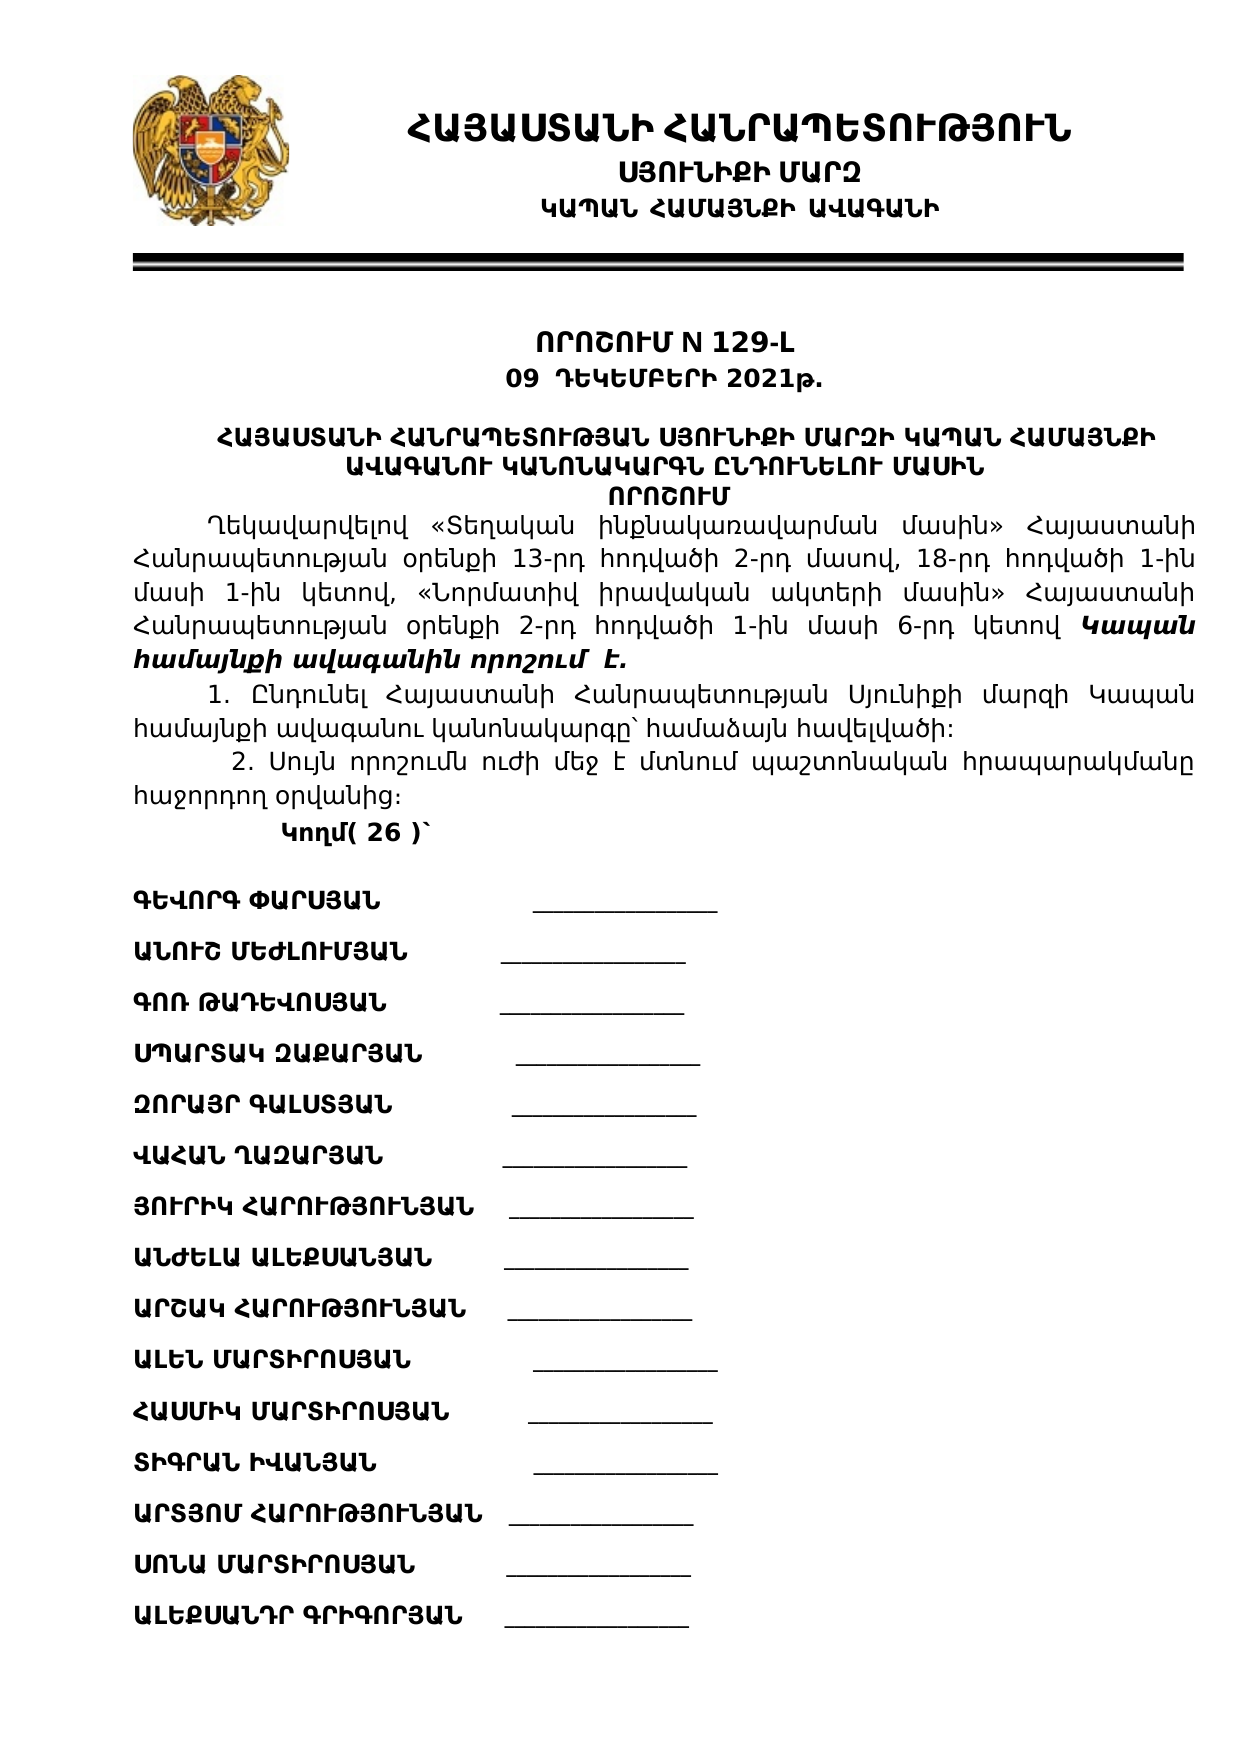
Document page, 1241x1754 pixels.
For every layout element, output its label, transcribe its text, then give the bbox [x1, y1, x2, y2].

text ԱՆԺԵԼԱ ԱԼԵՔՍԱՆՅԱՆ __________________ [133, 1240, 1196, 1274]
table_header ՀԱՅԱՍՏԱՆԻ ՀԱՆՐԱՊԵՏՈՒԹՅՈՒՆ ՍՅՈՒՆԻՔԻ ՄԱՐԶ ԿԱՊԱՆ ՀԱՄԱՅՆՔԻ ԱՎԱԳԱՆԻ [295, 74, 1184, 252]
text Կողմ( 26 )` [207, 814, 1196, 848]
text ԳԵՎՈՐԳ ՓԱՐՍՅԱՆ __________________ [133, 883, 1196, 917]
text ՈՐՈՇՈՒՄ N 129-Լ [133, 322, 1196, 360]
text ՈՐՈՇՈՒՄ [133, 482, 1196, 511]
text ՀԱՍՄԻԿ ՄԱՐՏԻՐՈՍՅԱՆ __________________ [133, 1393, 1196, 1427]
text ԶՈՐԱՅՐ ԳԱԼՍՏՅԱՆ __________________ [133, 1087, 1196, 1121]
text ՍՊԱՐՏԱԿ ԶԱՔԱՐՅԱՆ __________________ [133, 1036, 1196, 1070]
table_cell [131, 252, 1184, 283]
text ԱՐՏՅՈՄ ՀԱՐՈՒԹՅՈՒՆՅԱՆ __________________ [133, 1495, 1196, 1529]
text ԱՐՇԱԿ ՀԱՐՈՒԹՅՈՒՆՅԱՆ __________________ [133, 1291, 1196, 1325]
picture [132, 75, 290, 226]
text 09 ԴԵԿԵՄԲԵՐԻ 2021թ. [133, 360, 1196, 394]
text ՅՈՒՐԻԿ ՀԱՐՈՒԹՅՈՒՆՅԱՆ __________________ [133, 1189, 1196, 1223]
text ԱԼԵՔՍԱՆԴՐ ԳՐԻԳՈՐՅԱՆ __________________ [133, 1597, 1196, 1631]
text Ղեկավարվելով «Տեղական ինքնակառավարման մասին» Հայաստանի Հանրապետության օրենքի 13-րդ հոդվածի 2-րդ մասով, 18-րդ հոդվածի 1-ին մասի 1-ին կետով, «Նորմատիվ իրավական ակտերի մասին» Հայաստանի Հանրապետության օրենքի 2-րդ հոդվածի 1-ին մասի 6-րդ կետով Կապան համայնքի ավագանին որոշում է. [133, 511, 1196, 674]
text 1․ Ընդունել Հայաստանի Հանրապետության Սյունիքի մարզի Կապան համայնքի ավագանու կանոնակարգը՝ համաձայն հավելվածի: [133, 679, 1196, 743]
text ՎԱՀԱՆ ՂԱԶԱՐՅԱՆ __________________ [133, 1138, 1196, 1172]
text ՀԱՅԱՍՏԱՆԻ ՀԱՆՐԱՊԵՏՈՒԹՅԱՆ ՍՅՈՒՆԻՔԻ ՄԱՐԶԻ ԿԱՊԱՆ ՀԱՄԱՅՆՔԻ ԱՎԱԳԱՆՈՒ ԿԱՆՈՆԱԿԱՐԳՆ ԸՆԴՈՒՆԵԼՈՒ ՄԱՍԻՆ [133, 423, 1196, 482]
picture [132, 253, 1184, 271]
text ՍՈՆԱ ՄԱՐՏԻՐՈՍՅԱՆ __________________ [133, 1546, 1196, 1580]
text 2. Սույն որոշումն ուժի մեջ է մտնում պաշտոնական հրապարակմանը հաջորդող օրվանից։ [133, 747, 1196, 810]
text ԳՈՌ ԹԱԴԵՎՈՍՅԱՆ __________________ [133, 985, 1196, 1019]
text ՏԻԳՐԱՆ ԻՎԱՆՅԱՆ __________________ [133, 1444, 1196, 1478]
text ԱԼԵՆ ՄԱՐՏԻՐՈՍՅԱՆ __________________ [133, 1342, 1196, 1376]
text ԱՆՈՒՇ ՄԵԺԼՈՒՄՅԱՆ __________________ [133, 934, 1196, 968]
table_header [131, 74, 295, 252]
